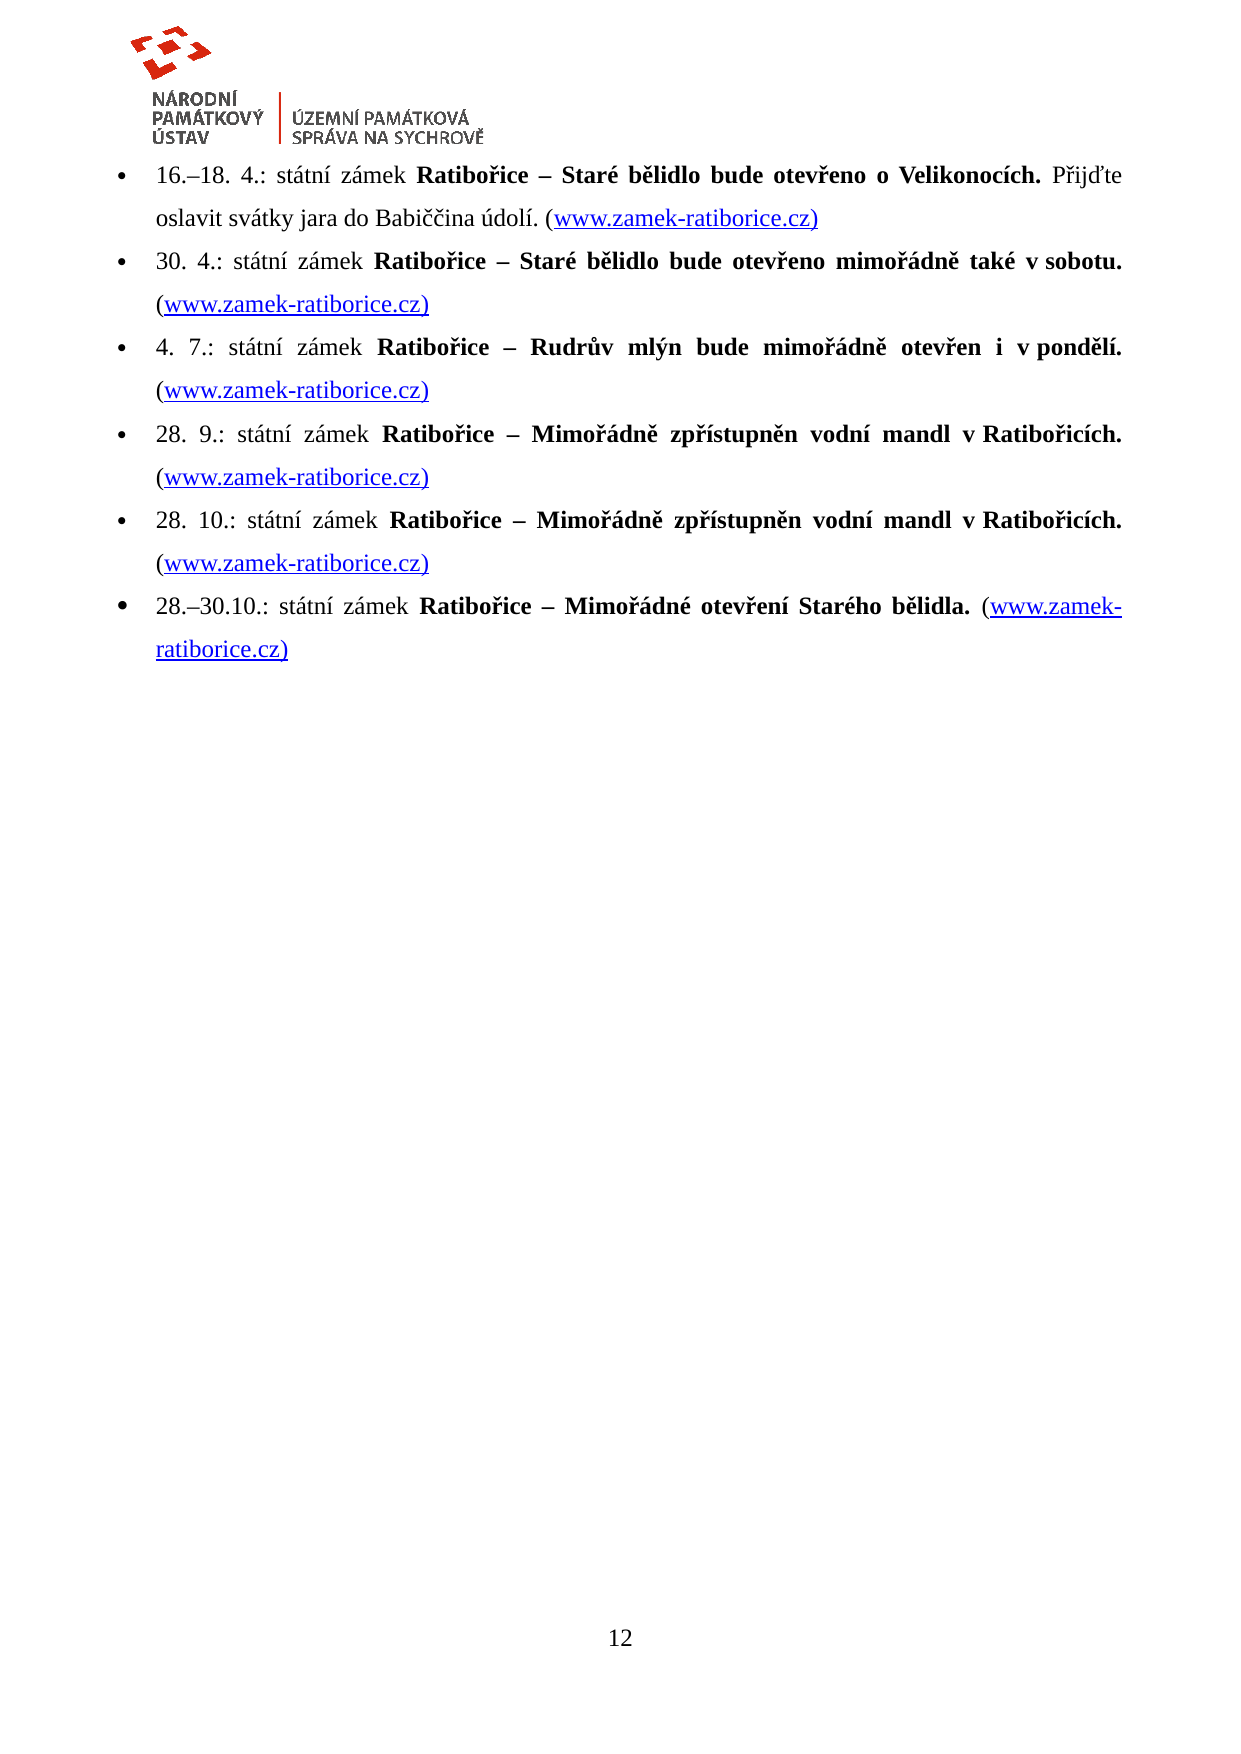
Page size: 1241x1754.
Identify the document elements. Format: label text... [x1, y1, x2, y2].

text 30. 4.: státní zámek Ratibořice – Staré bělidlo bude otevřeno mimořádně také v sobotu. (www.zamek-ratiborice.cz) [118, 246, 1122, 318]
picture [130, 26, 484, 144]
text 16.–18. 4.: státní zámek Ratibořice – Staré bělidlo bude otevřeno o Velikonocích. Přijďte oslavit svátky jara do Babiččina údolí. (www.zamek-ratiborice.cz) [118, 160, 1122, 232]
text 28. 9.: státní zámek Ratibořice – Mimořádně zpřístupněn vodní mandl v Ratibořicích. (www.zamek-ratiborice.cz) [118, 419, 1122, 491]
text 28. 10.: státní zámek Ratibořice – Mimořádně zpřístupněn vodní mandl v Ratibořicích. (www.zamek-ratiborice.cz) [118, 505, 1122, 577]
text 28.–30.10.: státní zámek Ratibořice – Mimořádné otevření Starého bělidla. (www.zamek-ratiborice.cz) [118, 591, 1122, 663]
text 4. 7.: státní zámek Ratibořice – Rudrův mlýn bude mimořádně otevřen i v pondělí. (www.zamek-ratiborice.cz) [118, 332, 1122, 404]
